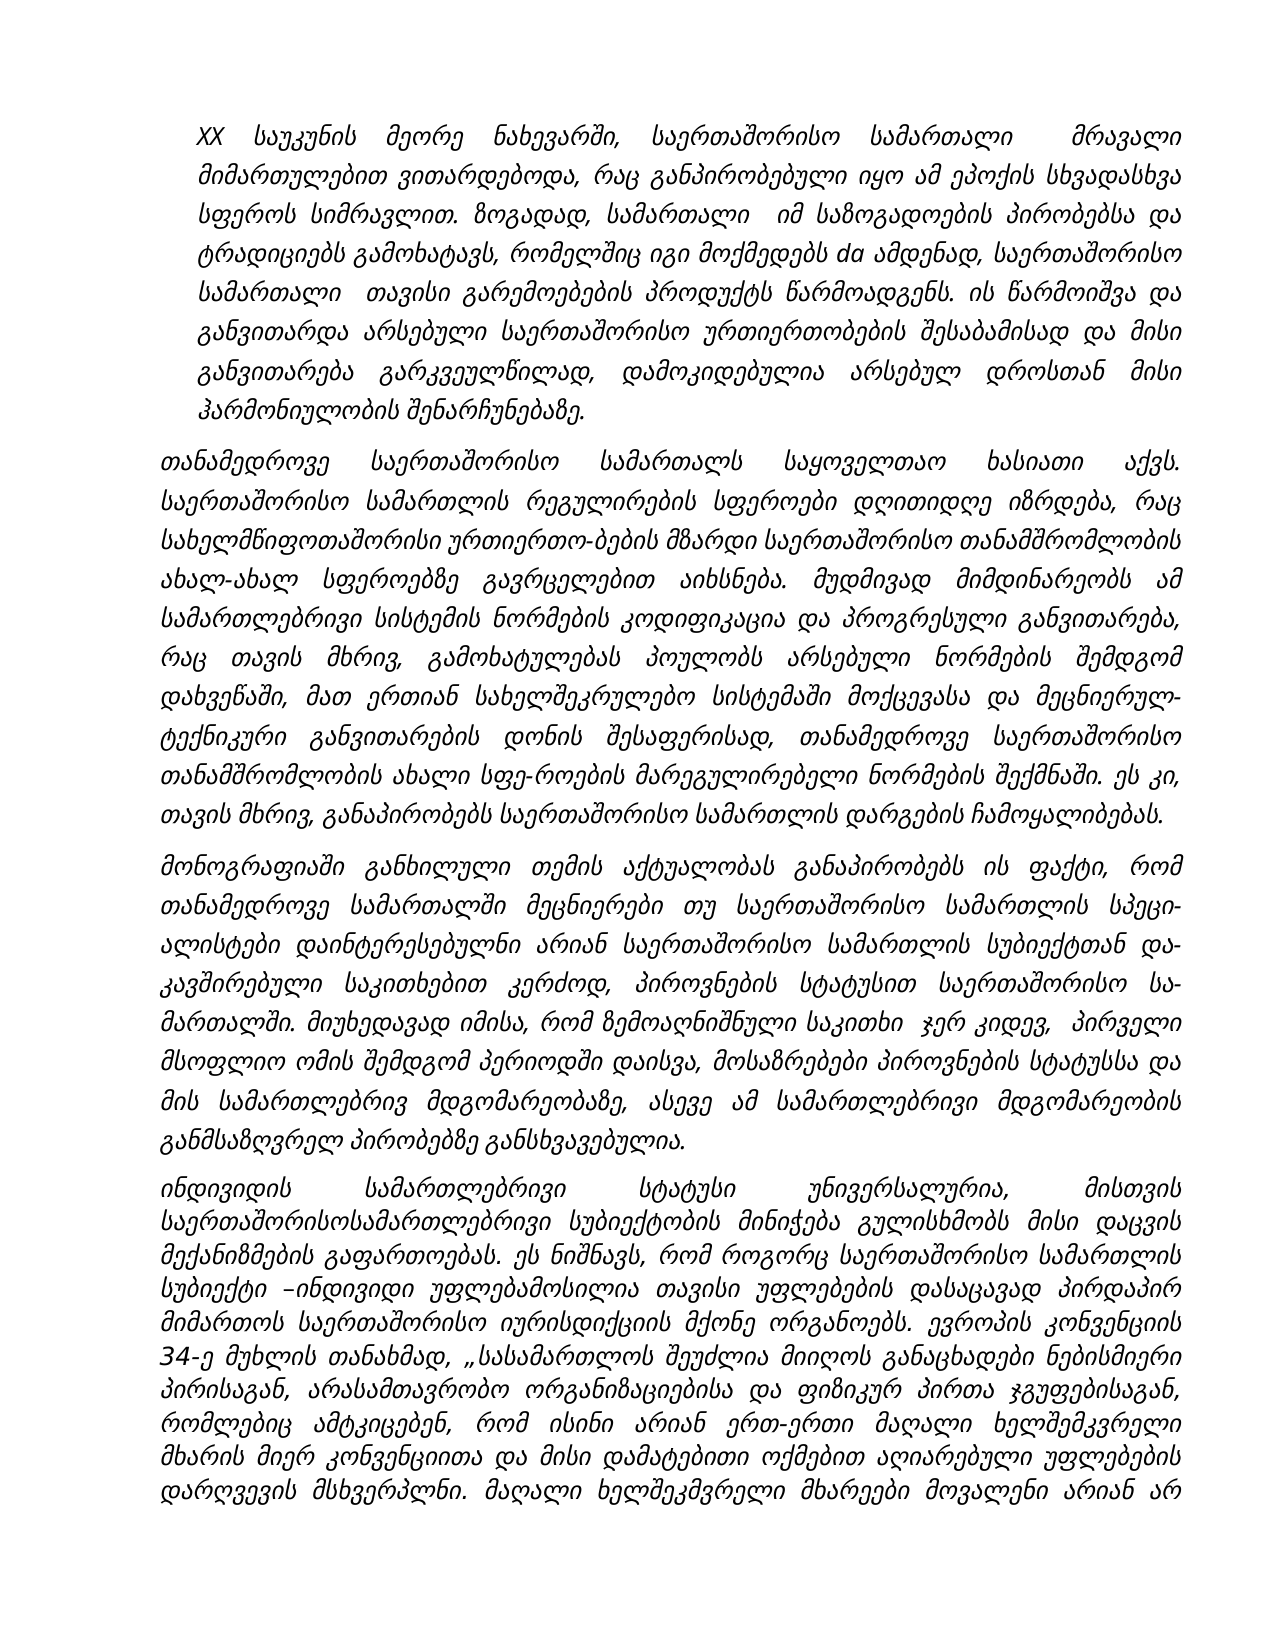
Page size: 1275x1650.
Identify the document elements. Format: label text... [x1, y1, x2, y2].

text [159, 1174, 1181, 1505]
text მონოგრაფიაში განხილული თემის აქტუალობას განაპირობებს ის ფაქტი, რომ თანამედროვე სამართალში მეცნიერები თუ საერთაშორისო სამართლის სპეციალისტები დაინტერესებულნი არიან საერთაშორისო სამართლის სუბიექტთან დაკავშირებული საკითხებით კერძოდ, პიროვნების სტატუსით საერთაშორისო სამართალში. მიუხედავად იმისა, რომ ზემოაღნიშნული საკითხი ჯერ კიდევ, პირველი მსოფლიო ომის შემდგომ პერიოდში დაისვა, მოსაზრებები პიროვნების სტატუსსა და მის სამართლებრივ მდგომარეობაზე, ასევე ამ სამართლებრივი მდგომარეობის განმსაზღვრელ პირობებზე განსხვავებულია. [159, 848, 1181, 1156]
text თანამედროვე საერთაშორისო სამართალს საყოველთაო ხასიათი აქვს. საერთაშორისო სამართლის რეგულირების სფეროები დღითიდღე იზრდება, რაც სახელმწიფოთაშორისი ურთიერთო-ბების მზარდი საერთაშორისო თანამშრომლობის ახალ-ახალ სფეროებზე გავრცელებით აიხსნება. მუდმივად მიმდინარეობს ამ სამართლებრივი სისტემის ნორმების კოდიფიკაცია და პროგრესული განვითარება, რაც თავის მხრივ, გამოხატულებას პოულობს არსებული ნორმების შემდგომ დახვეწაში, მათ ერთიან სახელშეკრულებო სისტემაში მოქცევასა და მეცნიერულ-ტექნიკური განვითარების დონის შესაფერისად, თანამედროვე საერთაშორისო თანამშრომლობის ახალი სფე-როების მარეგულირებელი ნორმების შექმნაში. ეს კი, თავის მხრივ, განაპირობებს საერთაშორისო სამართლის დარგების ჩამოყალიბებას. [159, 444, 1181, 831]
list XX საუკუნის მეორე ნახევარში, საერთაშორისო სამართალი მრავალი მიმართულებით ვითარდებოდა, რაც განპირობებული იყო ამ ეპოქის სხვადასხვა სფეროს სიმრავლით. ზოგადად, სამართალი იმ საზოგადოების პირობებსა და ტრადიციებს გამოხატავს, რომელშიც იგი მოქმედებს da ამდენად, საერთაშორისო სამართალი თავისი გარემოებების პროდუქტს წარმოადგენს. ის წარმოიშვა და განვითარდა არსებული საერთაშორისო ურთიერთობების შესაბამისად და მისი განვითარება გარკვეულწილად, დამოკიდებულია არსებულ დროსთან მისი ჰარმონიულობის შენარჩუნებაზე. [197, 118, 1181, 426]
